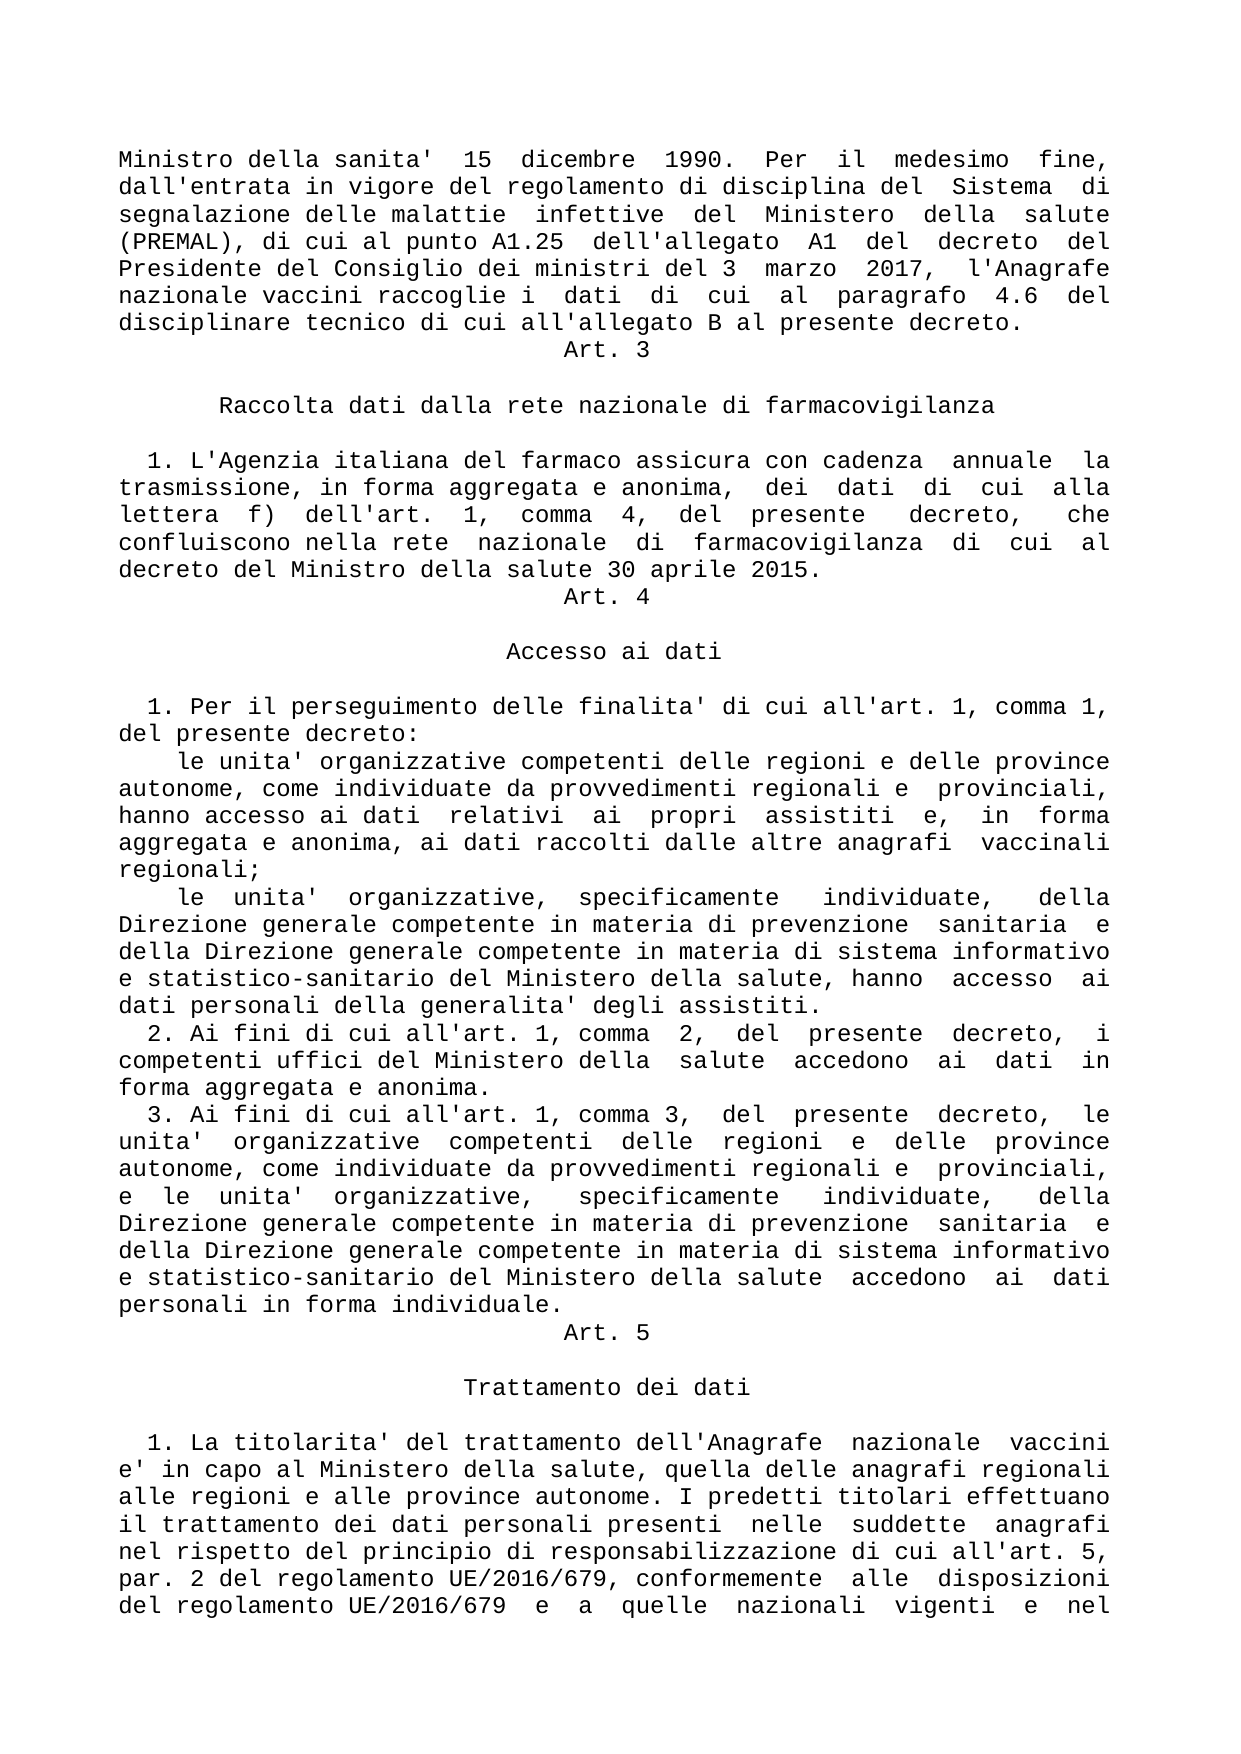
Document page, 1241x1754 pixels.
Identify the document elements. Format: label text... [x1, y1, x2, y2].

text e statistico-sanitario del Ministero della salute accedono ai dati [118, 1266, 1122, 1293]
text forma aggregata e anonima. [118, 1075, 1122, 1102]
text Accesso ai dati [118, 639, 1122, 667]
text Presidente del Consiglio dei ministri del 3 marzo 2017, l'Anagrafe [118, 256, 1122, 283]
text Raccolta dati dalla rete nazionale di farmacovigilanza [118, 393, 1122, 420]
text 1. Per il perseguimento delle finalita' di cui all'art. 1, comma 1, [118, 695, 1122, 722]
text della Direzione generale competente in materia di sistema informativo [118, 1238, 1122, 1266]
text trasmissione, in forma aggregata e anonima, dei dati di cui alla [118, 476, 1122, 503]
text le unita' organizzative competenti delle regioni e delle province [118, 749, 1122, 776]
text Art. 5 [118, 1320, 1122, 1347]
text Art. 3 [118, 338, 1122, 365]
text par. 2 del regolamento UE/2016/679, conformemente alle disposizioni [118, 1566, 1122, 1593]
text segnalazione delle malattie infettive del Ministero della salute [118, 202, 1122, 229]
text alle regioni e alle province autonome. I predetti titolari effettuano [118, 1485, 1122, 1512]
text disciplinare tecnico di cui all'allegato B al presente decreto. [118, 311, 1122, 338]
text nazionale vaccini raccoglie i dati di cui al paragrafo 4.6 del [118, 283, 1122, 311]
text Direzione generale competente in materia di prevenzione sanitaria e [118, 1211, 1122, 1238]
text e le unita' organizzative, specificamente individuate, della [118, 1184, 1122, 1211]
text nel rispetto del principio di responsabilizzazione di cui all'art. 5, [118, 1539, 1122, 1566]
text confluiscono nella rete nazionale di farmacovigilanza di cui al [118, 530, 1122, 557]
text (PREMAL), di cui al punto A1.25 dell'allegato A1 del decreto del [118, 229, 1122, 256]
text Trattamento dei dati [118, 1375, 1122, 1402]
text della Direzione generale competente in materia di sistema informativo [118, 939, 1122, 967]
text il trattamento dei dati personali presenti nelle suddette anagrafi [118, 1512, 1122, 1539]
text decreto del Ministro della salute 30 aprile 2015. [118, 557, 1122, 584]
text dati personali della generalita' degli assistiti. [118, 994, 1122, 1021]
text regionali; [118, 858, 1122, 885]
text Ministro della sanita' 15 dicembre 1990. Per il medesimo fine, [118, 148, 1122, 175]
text del regolamento UE/2016/679 e a quelle nazionali vigenti e nel [118, 1593, 1122, 1621]
text lettera f) dell'art. 1, comma 4, del presente decreto, che [118, 503, 1122, 530]
text autonome, come individuate da provvedimenti regionali e provinciali, [118, 1157, 1122, 1184]
text 2. Ai fini di cui all'art. 1, comma 2, del presente decreto, i [118, 1021, 1122, 1048]
text aggregata e anonima, ai dati raccolti dalle altre anagrafi vaccinali [118, 831, 1122, 858]
text Art. 4 [118, 584, 1122, 611]
text del presente decreto: [118, 722, 1122, 749]
text 1. L'Agenzia italiana del farmaco assicura con cadenza annuale la [118, 448, 1122, 476]
text hanno accesso ai dati relativi ai propri assistiti e, in forma [118, 803, 1122, 831]
text dall'entrata in vigore del regolamento di disciplina del Sistema di [118, 175, 1122, 202]
text le unita' organizzative, specificamente individuate, della [118, 885, 1122, 912]
text e statistico-sanitario del Ministero della salute, hanno accesso ai [118, 967, 1122, 994]
text 1. La titolarita' del trattamento dell'Anagrafe nazionale vaccini [118, 1430, 1122, 1458]
text Direzione generale competente in materia di prevenzione sanitaria e [118, 912, 1122, 939]
text e' in capo al Ministero della salute, quella delle anagrafi regionali [118, 1458, 1122, 1485]
text competenti uffici del Ministero della salute accedono ai dati in [118, 1048, 1122, 1075]
text autonome, come individuate da provvedimenti regionali e provinciali, [118, 776, 1122, 803]
text 3. Ai fini di cui all'art. 1, comma 3, del presente decreto, le [118, 1102, 1122, 1130]
text unita' organizzative competenti delle regioni e delle province [118, 1130, 1122, 1157]
text personali in forma individuale. [118, 1293, 1122, 1320]
